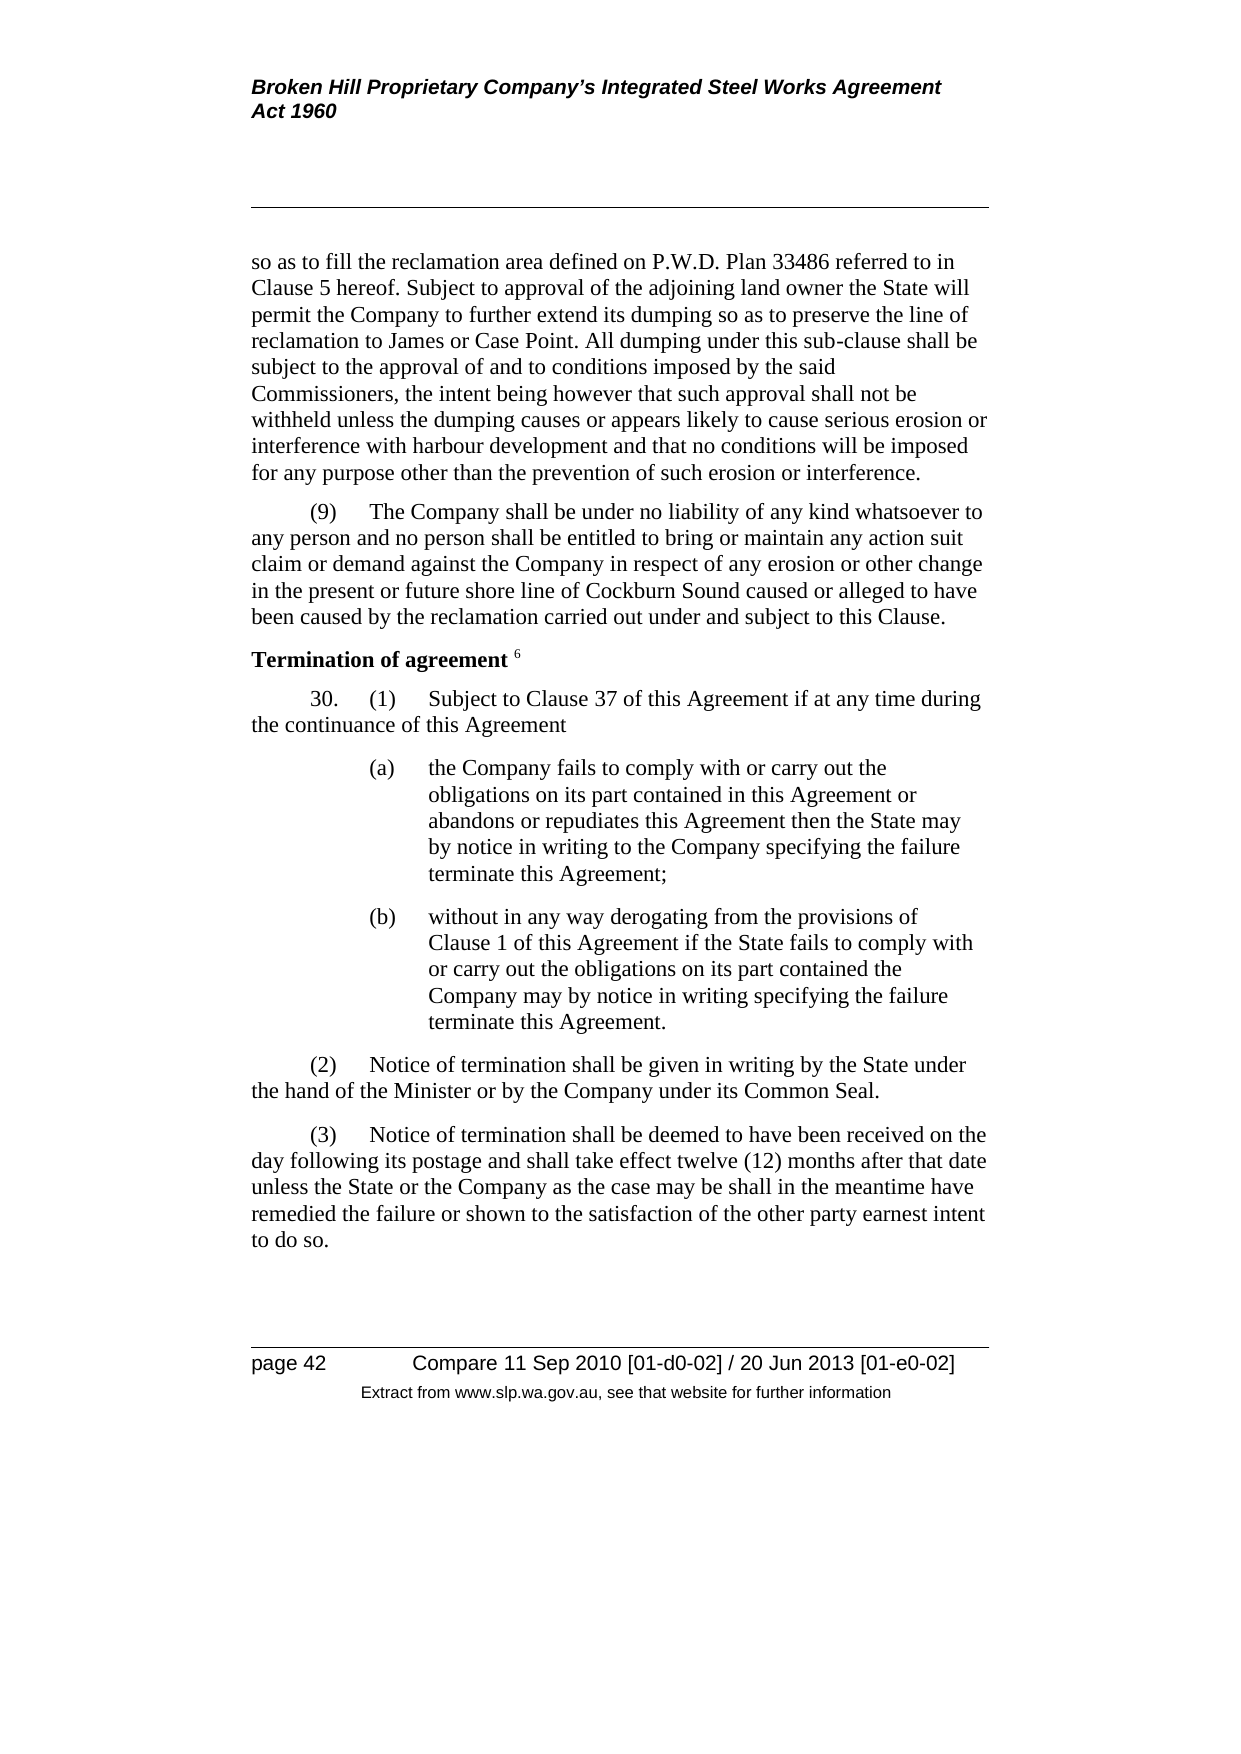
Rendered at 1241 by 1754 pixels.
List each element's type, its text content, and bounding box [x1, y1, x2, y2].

text (b) without in any way derogating from the provisions of Clause 1 of this Agreement if the State fails to comply with or carry out the obligations on its part contained the Company may by notice in writing specifying the failure terminate this Agreement. [251, 903, 989, 1034]
text (9) The Company shall be under no liability of any kind whatsoever to any person and no person shall be entitled to bring or maintain any action suit claim or demand against the Company in respect of any erosion or other change in the present or future shore line of Cockburn Sound caused or alleged to have been caused by the reclamation carried out under and subject to this Clause. [251, 498, 989, 629]
text Termination of agreement 6 [251, 646, 989, 672]
text 30. (1) Subject to Clause 37 of this Agreement if at any time during the continuance of this Agreement [251, 685, 989, 738]
text (3) Notice of termination shall be deemed to have been received on the day following its postage and shall take effect twelve (12) months after that date unless the State or the Company as the case may be shall in the meantime have remedied the failure or shown to the satisfaction of the other party earnest intent to do so. [251, 1121, 989, 1252]
text (a) the Company fails to comply with or carry out the obligations on its part contained in this Agreement or abandons or repudiates this Agreement then the State may by notice in writing to the Company specifying the failure terminate this Agreement; [251, 754, 989, 886]
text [251, 248, 989, 485]
text (2) Notice of termination shall be given in writing by the State under the hand of the Minister or by the Company under its Common Seal. [251, 1051, 989, 1104]
